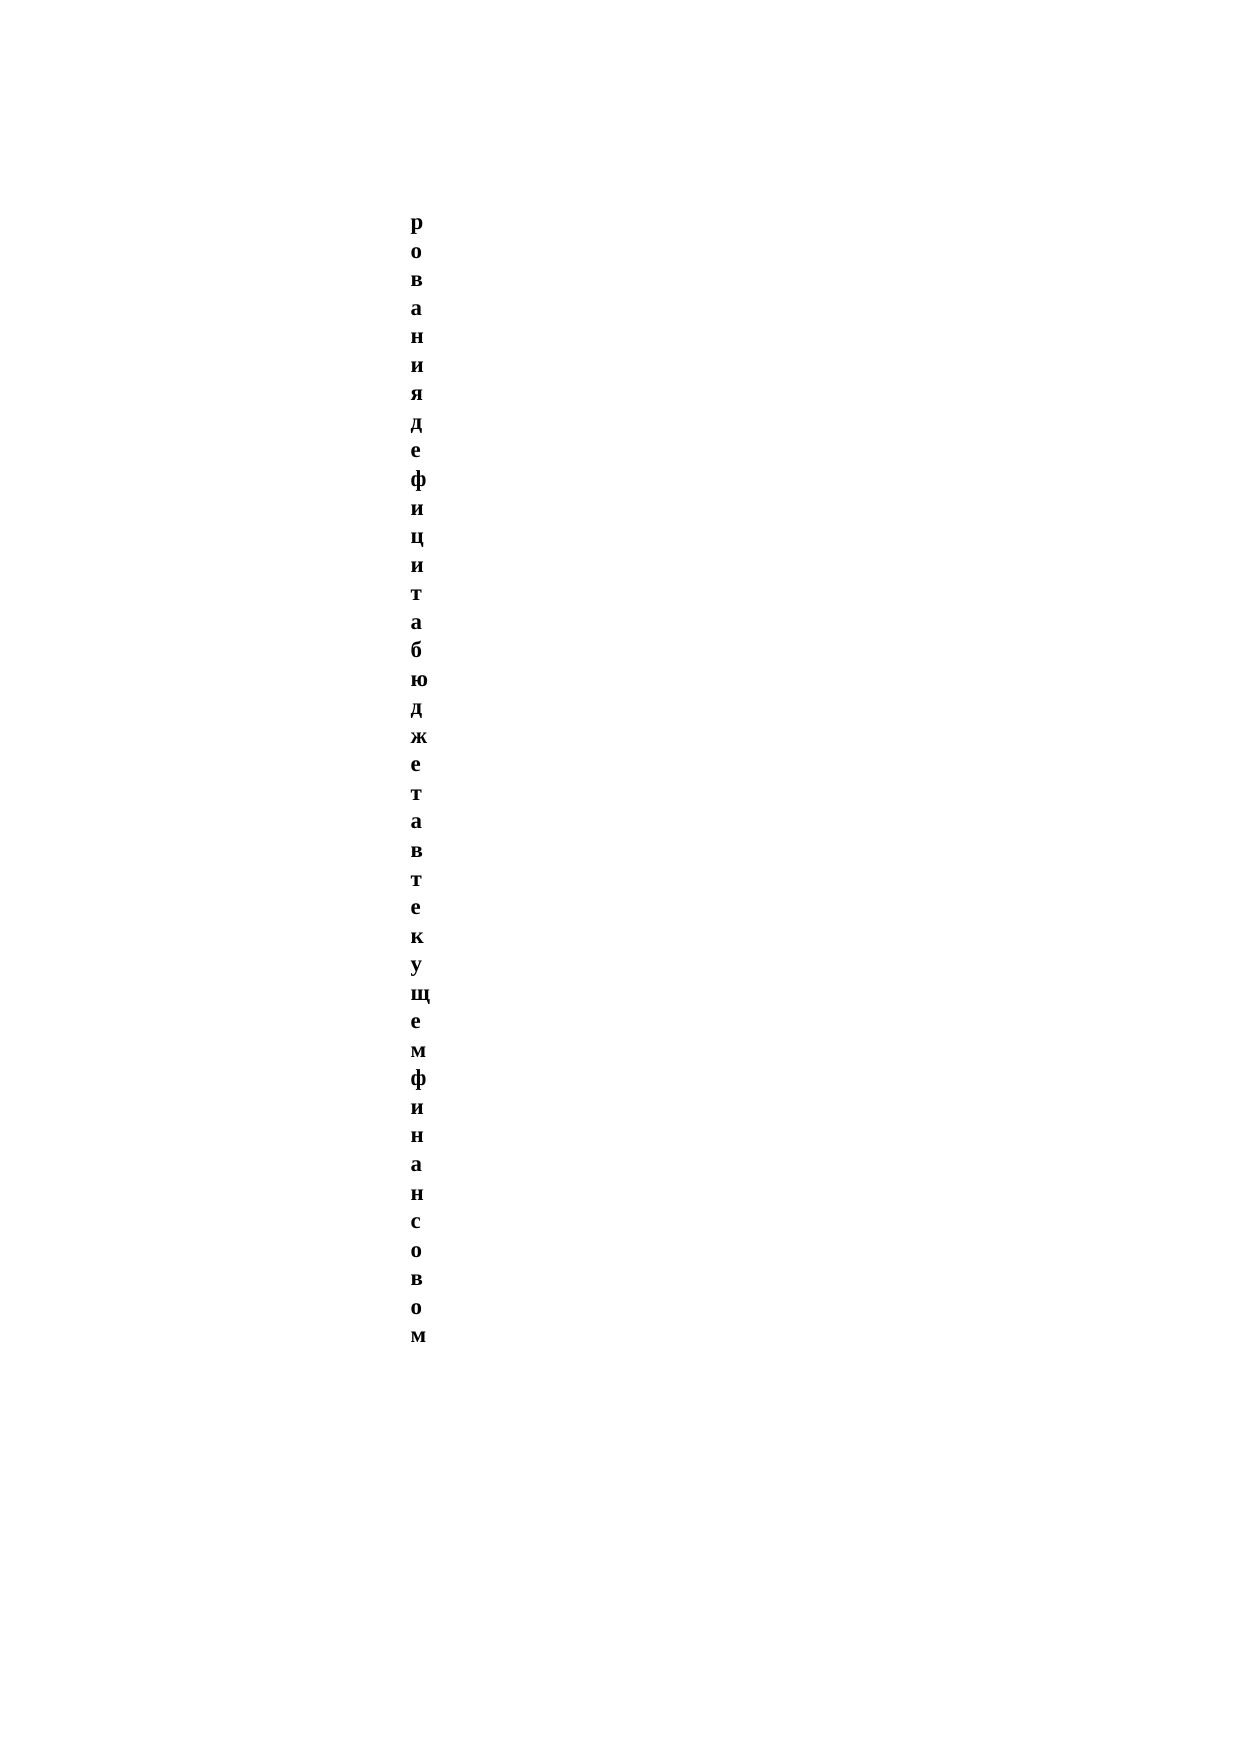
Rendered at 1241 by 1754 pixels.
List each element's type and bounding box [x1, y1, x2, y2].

text [410, 207, 430, 1348]
